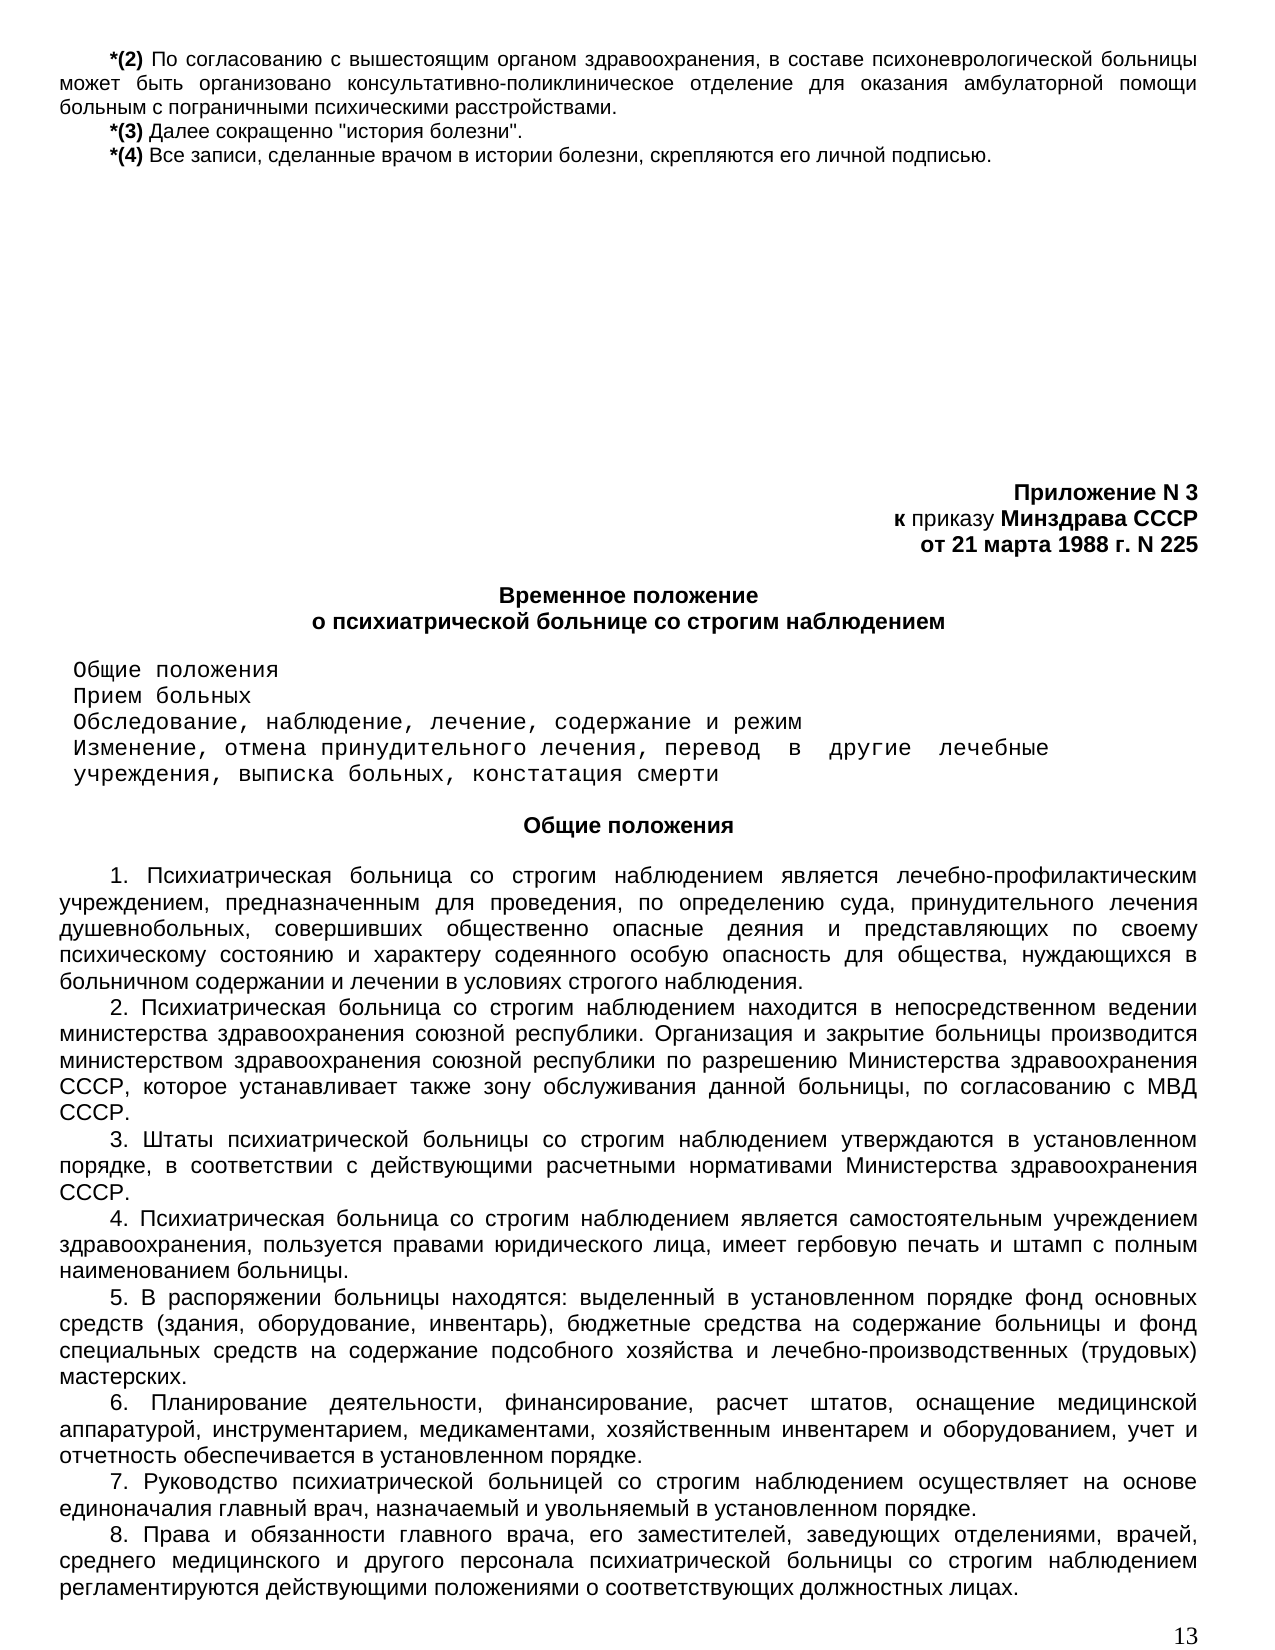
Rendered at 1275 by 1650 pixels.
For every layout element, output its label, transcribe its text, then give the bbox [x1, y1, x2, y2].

text от 21 марта 1988 г. N 225 [59, 531, 1198, 558]
text Временное положение [59, 582, 1198, 608]
text 1. Психиатрическая больница со строгим наблюдением является лечебно-профилактическим учреждением, предназначенным для проведения, по определению суда, принудительного лечения душевнобольных, совершивших общественно опасные деяния и представляющих по своему психическому состоянию и характеру содеянного особую опасность для общества, нуждающихся в больничном содержании и лечении в условиях строгого наблюдения. [59, 862, 1198, 994]
text Общие положения [59, 658, 1198, 684]
text Приложение N 3 [59, 478, 1198, 505]
text о психиатрической больнице со строгим наблюдением [59, 608, 1198, 634]
text 3. Штаты психиатрической больницы со строгим наблюдением утверждаются в установленном порядке, в соответствии с действующими расчетными нормативами Министерства здравоохранения СССР. [59, 1126, 1198, 1205]
text Общие положения [59, 812, 1198, 838]
text 7. Руководство психиатрической больницей со строгим наблюдением осуществляет на основе единоначалия главный врач, назначаемый и увольняемый в установленном порядке. [59, 1468, 1198, 1521]
text *(2) По согласованию с вышестоящим органом здравоохранения, в составе психоневрологической больницы может быть организовано консультативно-поликлиническое отделение для оказания амбулаторной помощи больным с пограничными психическими расстройствами. [59, 47, 1198, 119]
text к приказу Минздрава СССР [59, 505, 1198, 531]
text 2. Психиатрическая больница со строгим наблюдением находится в непосредственном ведении министерства здравоохранения союзной республики. Организация и закрытие больницы производится министерством здравоохранения союзной республики по разрешению Министерства здравоохранения СССР, которое устанавливает также зону обслуживания данной больницы, по согласованию с МВД СССР. [59, 994, 1198, 1126]
text 6. Планирование деятельности, финансирование, расчет штатов, оснащение медицинской аппаратурой, инструментарием, медикаментами, хозяйственным инвентарем и оборудованием, учет и отчетность обеспечивается в установленном порядке. [59, 1389, 1198, 1468]
text Прием больных [59, 684, 1198, 710]
text учреждения, выписка больных, констатация смерти [59, 762, 1198, 788]
text Обследование, наблюдение, лечение, содержание и режим [59, 710, 1198, 736]
text 4. Психиатрическая больница со строгим наблюдением является самостоятельным учреждением здравоохранения, пользуется правами юридического лица, имеет гербовую печать и штамп с полным наименованием больницы. [59, 1205, 1198, 1284]
text 8. Права и обязанности главного врача, его заместителей, заведующих отделениями, врачей, среднего медицинского и другого персонала психиатрической больницы со строгим наблюдением регламентируются действующими положениями о соответствующих должностных лицах. [59, 1521, 1198, 1600]
text Изменение, отмена принудительного лечения, перевод в другие лечебные [59, 736, 1198, 762]
text 5. В распоряжении больницы находятся: выделенный в установленном порядке фонд основных средств (здания, оборудование, инвентарь), бюджетные средства на содержание больницы и фонд специальных средств на содержание подсобного хозяйства и лечебно-производственных (трудовых) мастерских. [59, 1284, 1198, 1389]
text *(3) Далее сокращенно "история болезни". [59, 119, 1198, 143]
text *(4) Все записи, сделанные врачом в истории болезни, скрепляются его личной подписью. [59, 143, 1198, 167]
